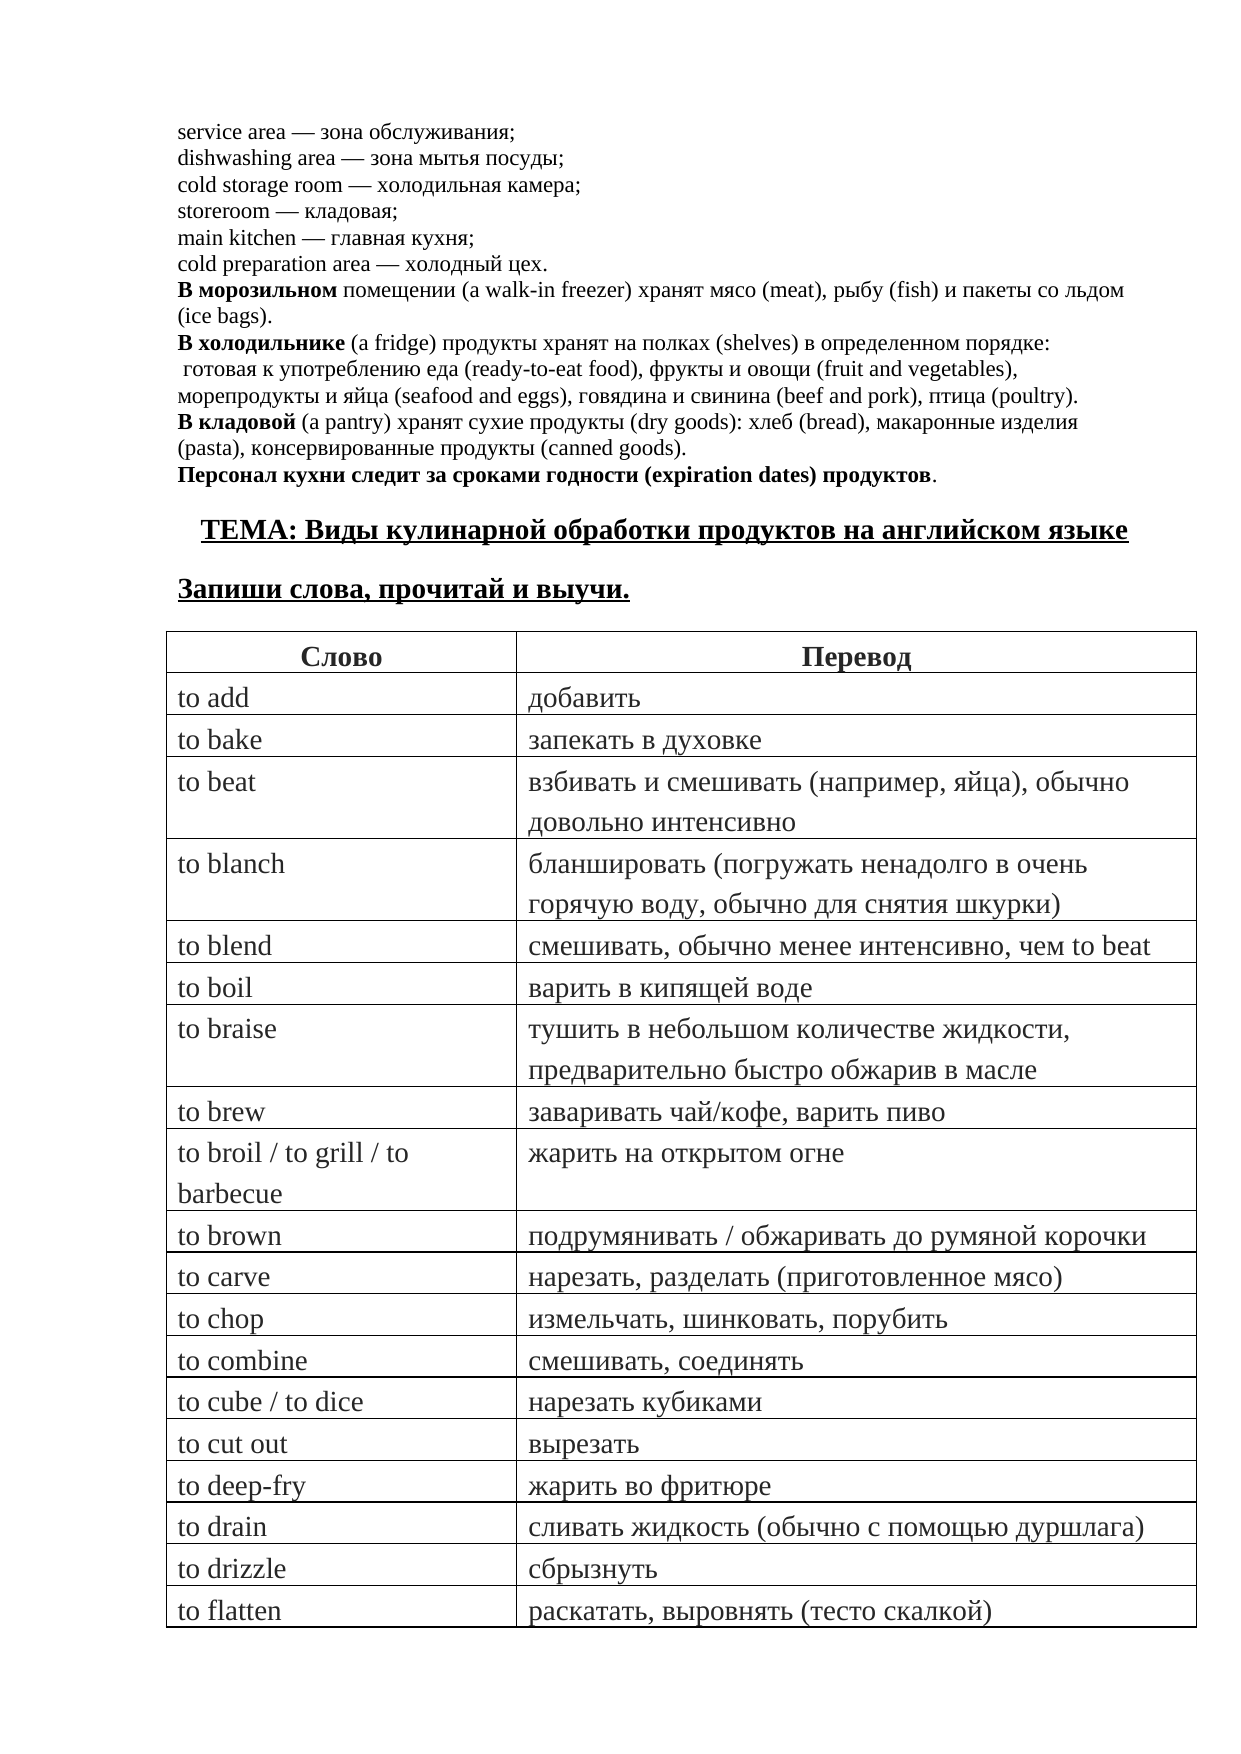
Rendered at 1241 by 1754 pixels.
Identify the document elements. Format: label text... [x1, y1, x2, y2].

table_cell подрумянивать / обжаривать до румяной корочки [517, 1211, 1196, 1251]
table_cell to beat [167, 757, 516, 838]
text ТЕМА: Виды кулинарной обработки продуктов на английском языке [177, 512, 1152, 545]
table_cell to combine [167, 1336, 516, 1376]
text Запиши слова, прочитай и выучи. [177, 571, 1152, 605]
table_cell сбрызнуть [517, 1544, 1196, 1585]
text В морозильном помещении (a walk-in freezer) хранят мясо (meat), рыбу (fish) и пакеты со льдом (ice bags). [177, 276, 1152, 329]
text готовая к употреблению еда (ready-to-eat food), фрукты и овощи (fruit and vegetables), морепродукты и яйца (seafood and eggs), говядина и свинина (beef and pork), птица (poultry). [177, 355, 1152, 408]
table_cell варить в кипящей воде [517, 963, 1196, 1003]
table_cell нарезать кубиками [517, 1378, 1196, 1418]
table_cell сливать жидкость (обычно с помощью дуршлага) [517, 1503, 1196, 1543]
table_cell to flatten [167, 1586, 516, 1626]
table_cell нарезать, разделать (приготовленное мясо) [517, 1253, 1196, 1293]
table_cell to blanch [167, 839, 516, 920]
text cold storage room — холодильная камера; [177, 171, 1152, 197]
table_cell жарить на открытом огне [517, 1129, 1196, 1210]
text В кладовой (a pantry) хранят сухие продукты (dry goods): хлеб (bread), макаронные изделия (pasta), консервированные продукты (canned goods). [177, 408, 1152, 461]
table_cell to chop [167, 1294, 516, 1335]
table_cell тушить в небольшом количестве жидкости, предварительно быстро обжарив в масле [517, 1005, 1196, 1086]
table_cell to broil / to grill / to barbecue [167, 1129, 516, 1210]
text В холодильнике (a fridge) продукты хранят на полках (shelves) в определенном порядке: [177, 329, 1152, 355]
table_cell смешивать, соединять [517, 1336, 1196, 1376]
table_cell to brown [167, 1211, 516, 1251]
table_cell to blend [167, 921, 516, 962]
table_cell to boil [167, 963, 516, 1003]
text cold preparation area — холодный цех. [177, 250, 1152, 276]
table_cell to brew [167, 1087, 516, 1127]
text service area — зона обслуживания; [177, 118, 1152, 144]
table_cell запекать в духовке [517, 715, 1196, 756]
table_cell to deep-fry [167, 1461, 516, 1501]
table_cell взбивать и смешивать (например, яйца), обычно довольно интенсивно [517, 757, 1196, 838]
text Персонал кухни следит за сроками годности (expiration dates) продуктов. [177, 461, 1152, 487]
table_cell to cube / to dice [167, 1378, 516, 1418]
table_header Перевод [517, 632, 1196, 672]
table_cell бланшировать (погружать ненадолго в очень горячую воду, обычно для снятия шкурки) [517, 839, 1196, 920]
text storeroom — кладовая; [177, 197, 1152, 223]
table_cell смешивать, обычно менее интенсивно, чем to beat [517, 921, 1196, 962]
table_cell раскатать, выровнять (тесто скалкой) [517, 1586, 1196, 1626]
text main kitchen — главная кухня; [177, 223, 1152, 250]
table_cell измельчать, шинковать, порубить [517, 1294, 1196, 1335]
table_cell вырезать [517, 1419, 1196, 1460]
table_cell жарить во фритюре [517, 1461, 1196, 1501]
table_header Слово [167, 632, 516, 672]
table_cell to drizzle [167, 1544, 516, 1585]
table_cell to bake [167, 715, 516, 756]
table_cell to carve [167, 1253, 516, 1293]
table_cell добавить [517, 673, 1196, 714]
table_cell to drain [167, 1503, 516, 1543]
table_cell to cut out [167, 1419, 516, 1460]
text dishwashing area — зона мытья посуды; [177, 144, 1152, 171]
table_cell to braise [167, 1005, 516, 1086]
table_cell to add [167, 673, 516, 714]
table_cell заваривать чай/кофе, варить пиво [517, 1087, 1196, 1127]
